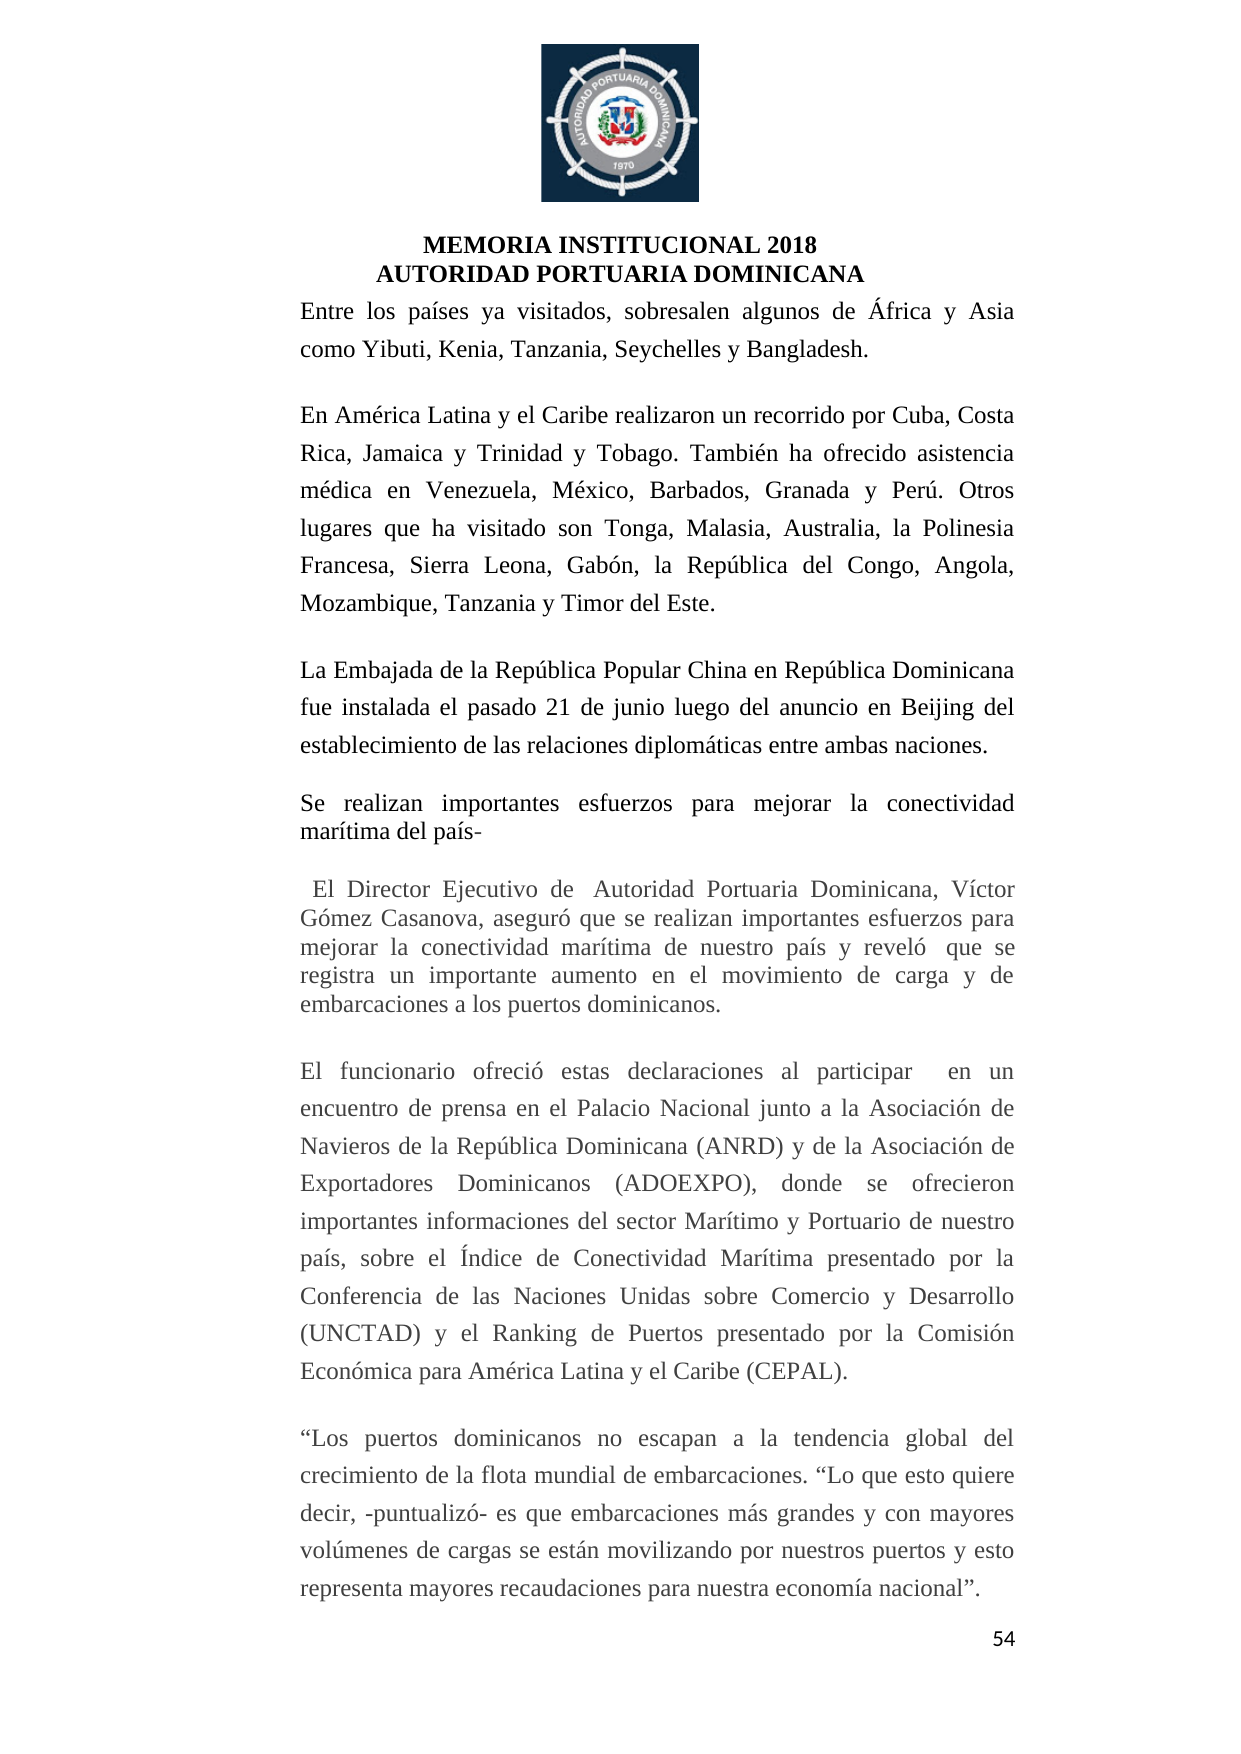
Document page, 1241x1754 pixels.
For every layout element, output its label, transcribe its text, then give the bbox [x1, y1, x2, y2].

text La Embajada de la República Popular China en República Dominicana fue instalada el pasado 21 de junio luego del anuncio en Beijing del establecimiento de las relaciones diplomáticas entre ambas naciones. [300, 646, 1015, 758]
text El funcionario ofreció estas declaraciones al participar en un encuentro de prensa en el Palacio Nacional junto a la Asociación de Navieros de la República Dominicana (ANRD) y de la Asociación de Exportadores Dominicanos (ADOEXPO), donde se ofrecieron importantes informaciones del sector Marítimo y Portuario de nuestro país, sobre el Índice de Conectividad Marítima presentado por la Conferencia de las Naciones Unidas sobre Comercio y Desarrollo (UNCTAD) y el Ranking de Puertos presentado por la Comisión Económica para América Latina y el Caribe (CEPAL). [300, 1047, 1015, 1385]
picture [541, 44, 699, 202]
text Se realizan importantes esfuerzos para mejorar la conectividad marítima del país- [300, 788, 1015, 845]
text En América Latina y el Caribe realizaron un recorrido por Cuba, Costa Rica, Jamaica y Trinidad y Tobago. También ha ofrecido asistencia médica en Venezuela, México, Barbados, Granada y Perú. Otros lugares que ha visitado son Tonga, Malasia, Australia, la Polinesia Francesa, Sierra Leona, Gabón, la República del Congo, Angola, Mozambique, Tanzania y Timor del Este. [300, 392, 1015, 617]
text El Director Ejecutivo de Autoridad Portuaria Dominicana, Víctor Gómez Casanova, aseguró que se realizan importantes esfuerzos para mejorar la conectividad marítima de nuestro país y reveló que se registra un importante aumento en el movimiento de carga y de embarcaciones a los puertos dominicanos. [300, 874, 1015, 1018]
text “Los puertos dominicanos no escapan a la tendencia global del crecimiento de la flota mundial de embarcaciones. “Lo que esto quiere decir, -puntualizó- es que embarcaciones más grandes y con mayores volúmenes de cargas se están movilizando por nuestros puertos y esto representa mayores recaudaciones para nuestra economía nacional”. [300, 1414, 1015, 1601]
text Entre los países ya visitados, sobresalen algunos de África y Asia como Yibuti, Kenia, Tanzania, Seychelles y Bangladesh. [300, 288, 1015, 363]
